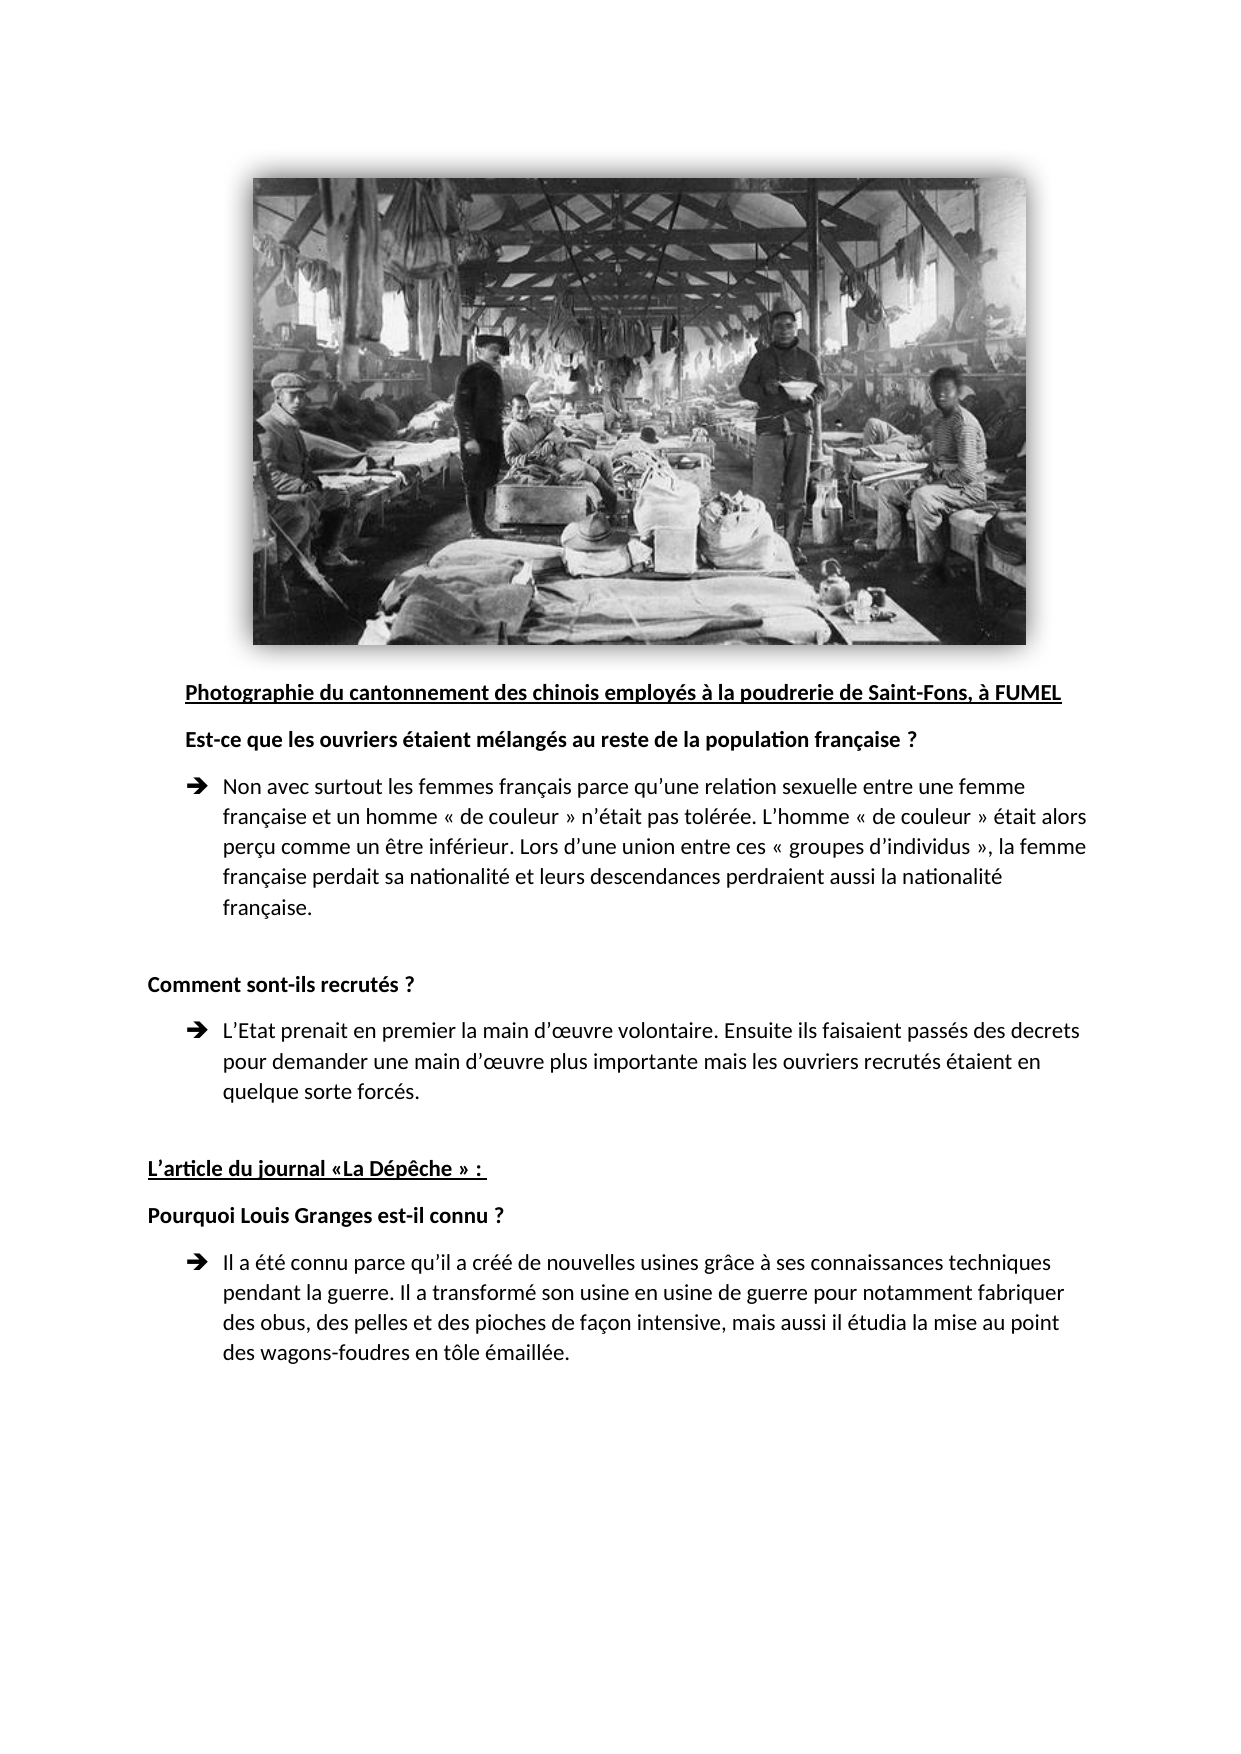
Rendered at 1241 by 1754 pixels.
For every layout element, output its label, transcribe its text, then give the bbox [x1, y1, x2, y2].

text Comment sont-ils recrutés ? [148, 970, 1093, 998]
text Pourquoi Louis Granges est-il connu ? [148, 1201, 1093, 1229]
text Est-ce que les ouvriers étaient mélangés au reste de la population française ? [185, 725, 1093, 753]
list Non avec surtout les femmes français parce qu’une relation sexuelle entre une femme française et un homme « de couleur » n’était pas tolérée. L’homme « de couleur » était alors perçu comme un être inférieur. Lors d’une union entre ces « groupes d’individus », la femme française perdait sa nationalité et leurs descendances perdraient aussi la nationalité française. [185, 772, 1093, 921]
list L’Etat prenait en premier la main d’œuvre volontaire. Ensuite ils faisaient passés des decrets pour demander une main d’œuvre plus importante mais les ouvriers recrutés étaient en quelque sorte forcés. [185, 1017, 1093, 1105]
picture [253, 178, 1026, 645]
text L’article du journal «La Dépêche » : [148, 1154, 1093, 1182]
text Photographie du cantonnement des chinois employés à la poudrerie de Saint-Fons, à FUMEL [185, 678, 1093, 706]
list Il a été connu parce qu’il a créé de nouvelles usines grâce à ses connaissances techniques pendant la guerre. Il a transformé son usine en usine de guerre pour notamment fabriquer des obus, des pelles et des pioches de façon intensive, mais aussi il étudia la mise au point des wagons-foudres en tôle émaillée. [185, 1248, 1093, 1367]
